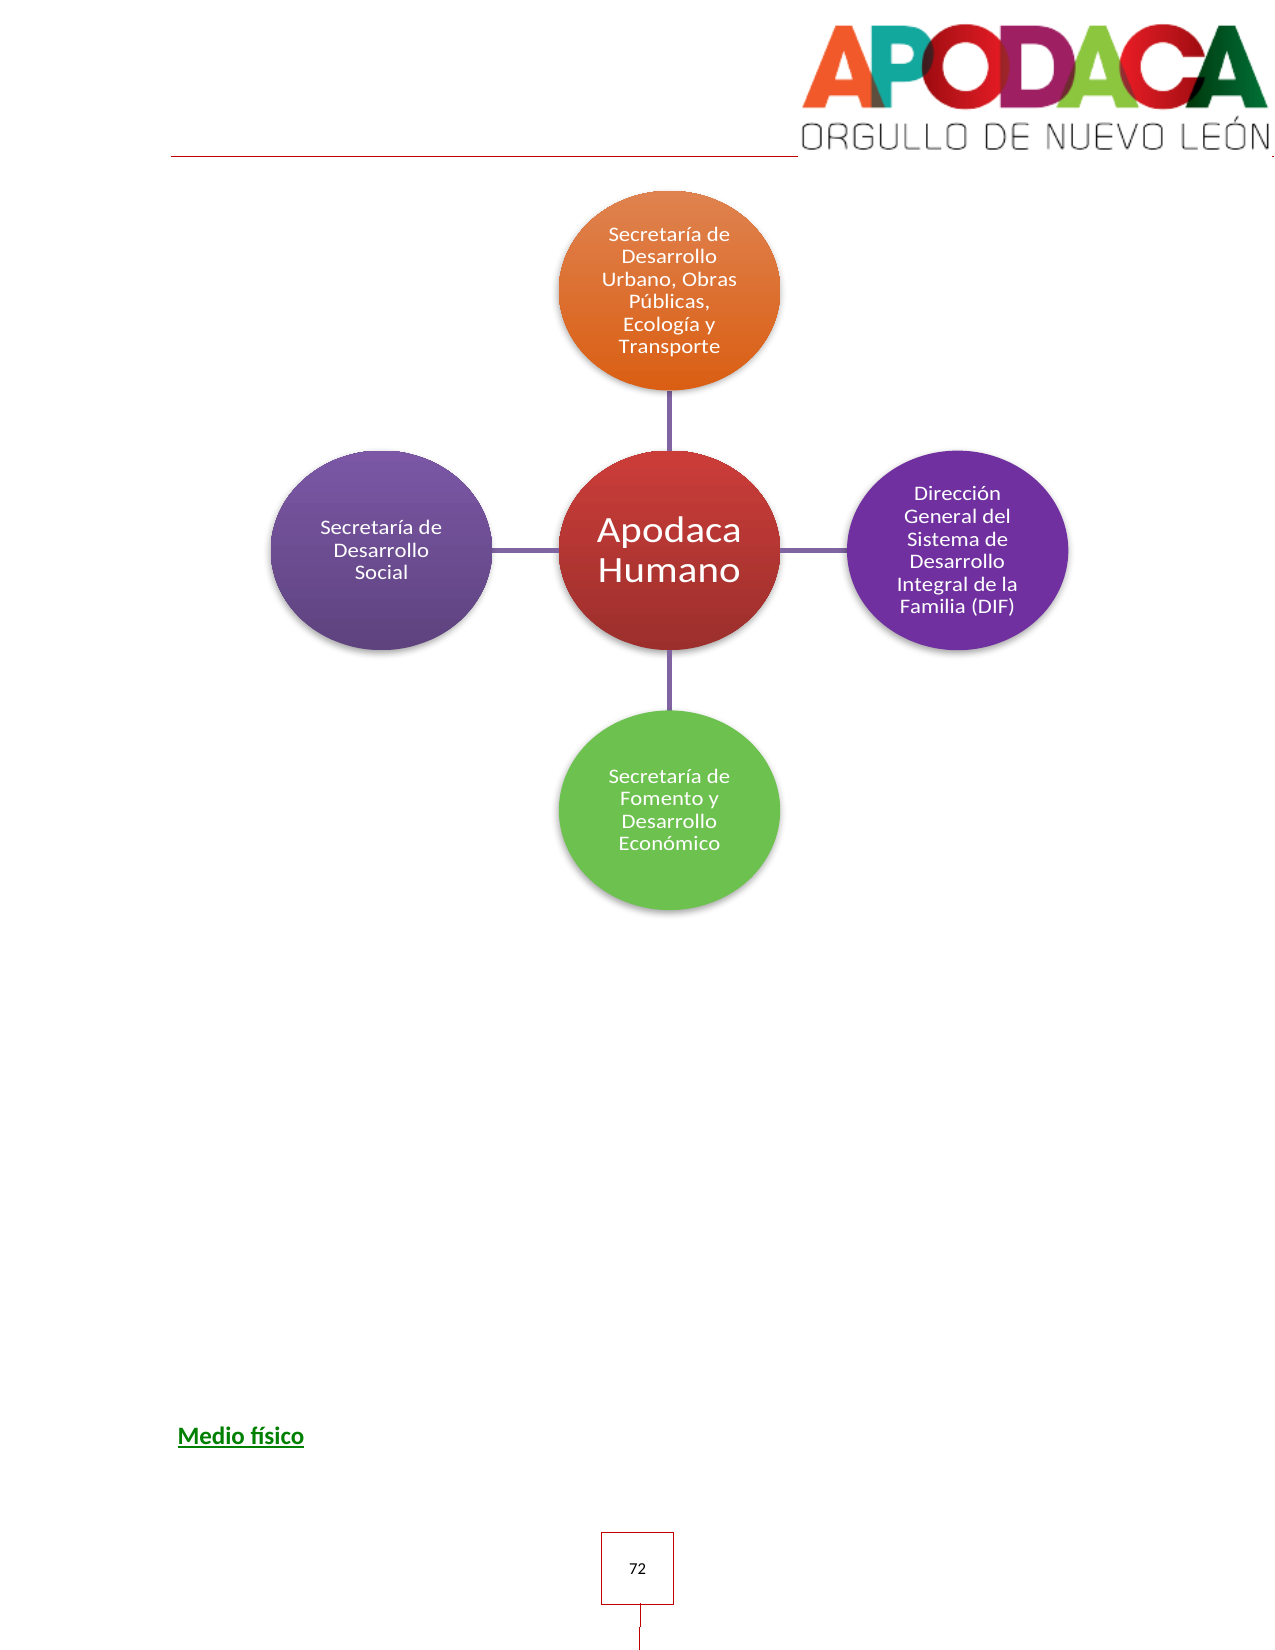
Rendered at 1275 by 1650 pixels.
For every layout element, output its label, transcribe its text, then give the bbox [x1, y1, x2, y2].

text Medio físico [177, 1420, 1098, 1451]
picture [796, 15, 1271, 156]
